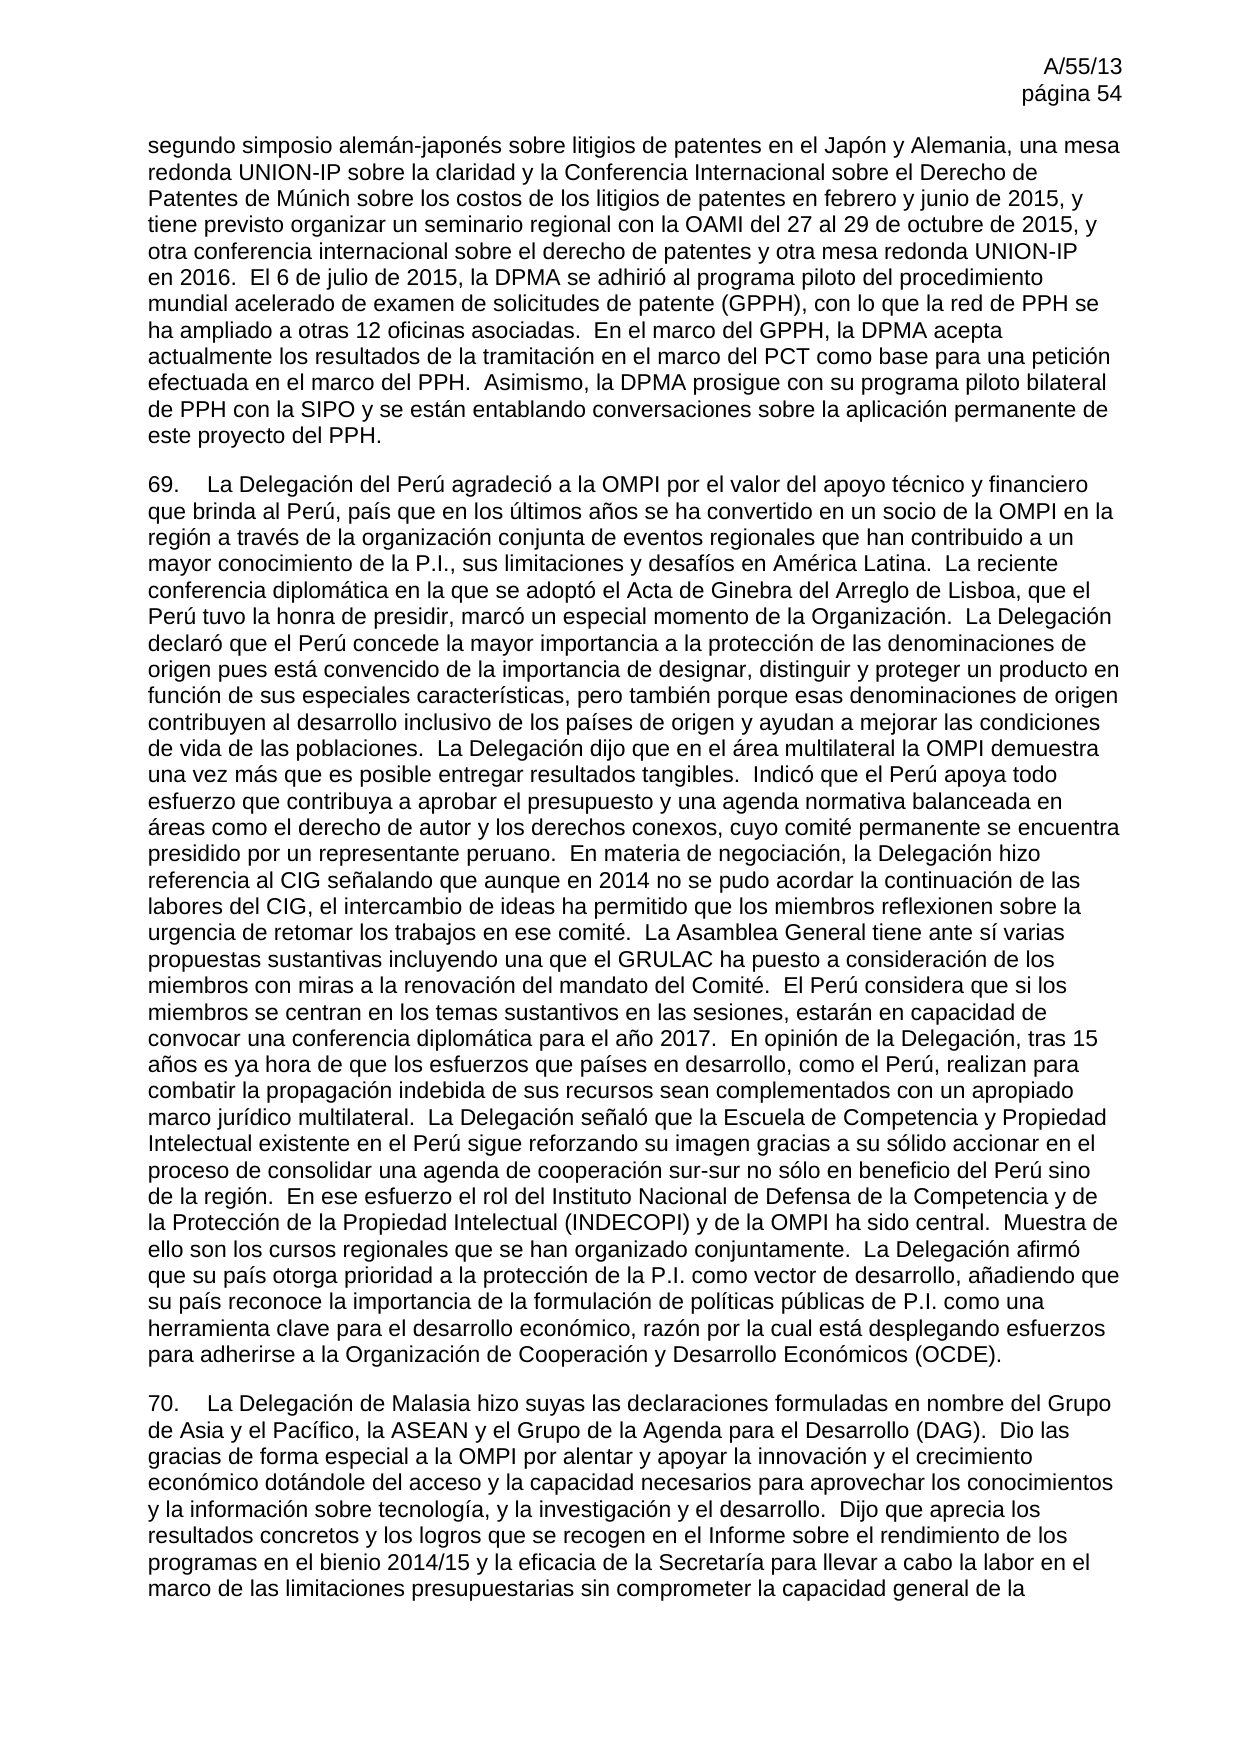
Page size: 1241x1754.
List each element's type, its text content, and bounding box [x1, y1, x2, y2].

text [148, 1390, 1122, 1601]
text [148, 132, 1122, 448]
text La Delegación del Perú agradeció a la OMPI por el valor del apoyo técnico y financiero que brinda al Perú, país que en los últimos años se ha convertido en un socio de la OMPI en la región a través de la organización conjunta de eventos regionales que han contribuido a un mayor conocimiento de la P.I., sus limitaciones y desafíos en América Latina. La reciente conferencia diplomática en la que se adoptó el Acta de Ginebra del Arreglo de Lisboa, que el Perú tuvo la honra de presidir, marcó un especial momento de la Organización. La Delegación declaró que el Perú concede la mayor importancia a la protección de las denominaciones de origen pues está convencido de la importancia de designar, distinguir y proteger un producto en función de sus especiales características, pero también porque esas denominaciones de origen contribuyen al desarrollo inclusivo de los países de origen y ayudan a mejorar las condiciones de vida de las poblaciones. La Delegación dijo que en el área multilateral la OMPI demuestra una vez más que es posible entregar resultados tangibles. Indicó que el Perú apoya todo esfuerzo que contribuya a aprobar el presupuesto y una agenda normativa balanceada en áreas como el derecho de autor y los derechos conexos, cuyo comité permanente se encuentra presidido por un representante peruano. En materia de negociación, la Delegación hizo referencia al CIG señalando que aunque en 2014 no se pudo acordar la continuación de las labores del CIG, el intercambio de ideas ha permitido que los miembros reflexionen sobre la urgencia de retomar los trabajos en ese comité. La Asamblea General tiene ante sí varias propuestas sustantivas incluyendo una que el GRULAC ha puesto a consideración de los miembros con miras a la renovación del mandato del Comité. El Perú considera que si los miembros se centran en los temas sustantivos en las sesiones, estarán en capacidad de convocar una conferencia diplomática para el año 2017. En opinión de la Delegación, tras 15 años es ya hora de que los esfuerzos que países en desarrollo, como el Perú, realizan para combatir la propagación indebida de sus recursos sean complementados con un apropiado marco jurídico multilateral. La Delegación señaló que la Escuela de Competencia y Propiedad Intelectual existente en el Perú sigue reforzando su imagen gracias a su sólido accionar en el proceso de consolidar una agenda de cooperación sur-sur no sólo en beneficio del Perú sino de la región. En ese esfuerzo el rol del Instituto Nacional de Defensa de la Competencia y de la Protección de la Propiedad Intelectual (INDECOPI) y de la OMPI ha sido central. Muestra de ello son los cursos regionales que se han organizado conjuntamente. La Delegación afirmó que su país otorga prioridad a la protección de la P.I. como vector de desarrollo, añadiendo que su país reconoce la importancia de la formulación de políticas públicas de P.I. como una herramienta clave para el desarrollo económico, razón por la cual está desplegando esfuerzos para adherirse a la Organización de Cooperación y Desarrollo Económicos (OCDE). [148, 471, 1122, 1367]
